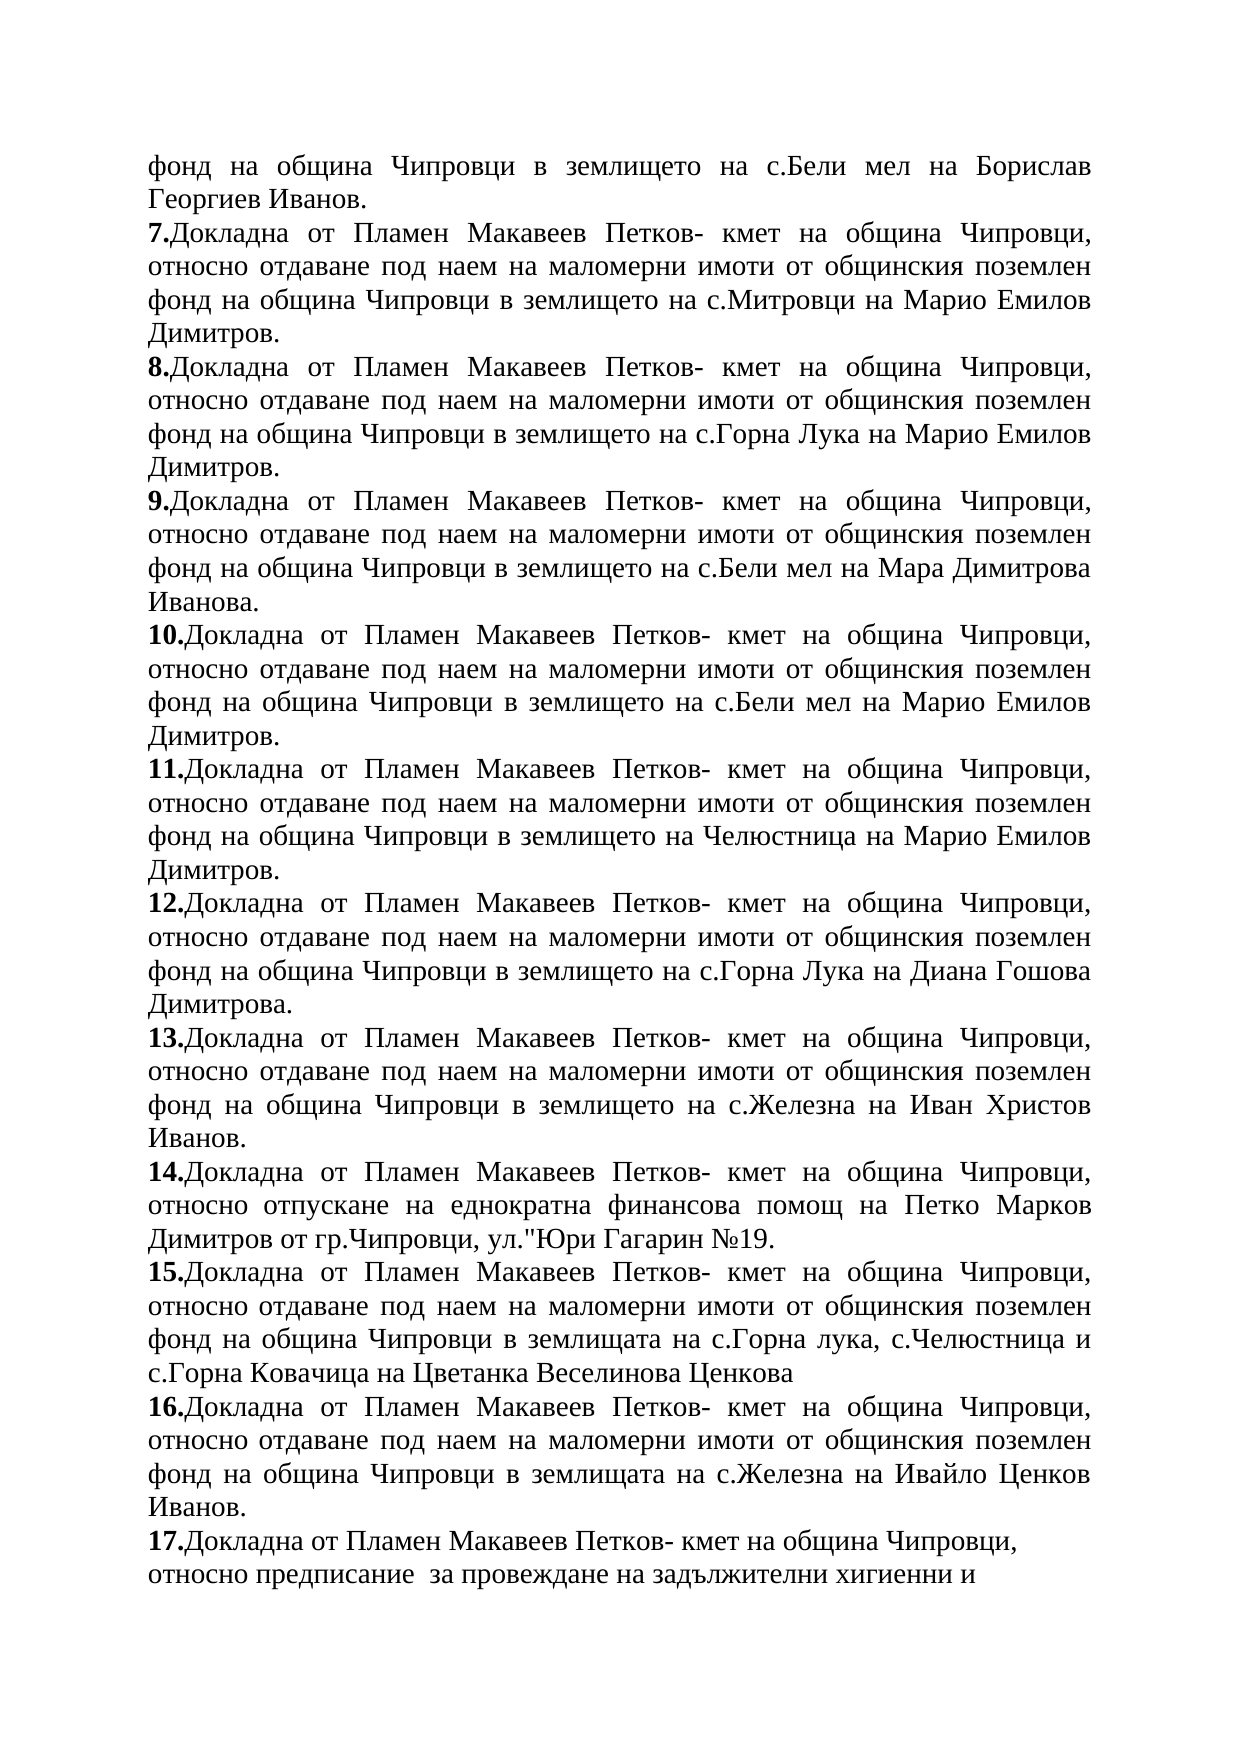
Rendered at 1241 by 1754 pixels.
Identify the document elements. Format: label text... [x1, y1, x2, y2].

text 9.Докладна от Пламен Макавеев Петков- кмет на община Чипровци, относно отдаване под наем на маломерни имоти от общинския поземлен фонд на община Чипровци в землището на с.Бели мел на Мара Димитрова Иванова. [148, 483, 1093, 617]
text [148, 1523, 1093, 1590]
text 14.Докладна от Пламен Макавеев Петков- кмет на община Чипровци, относно отпускане на еднократна финансова помощ на Петко Марков Димитров от гр.Чипровци, ул."Юри Гагарин №19. [148, 1154, 1093, 1254]
text 7.Докладна от Пламен Макавеев Петков- кмет на община Чипровци, относно отдаване под наем на маломерни имоти от общинския поземлен фонд на община Чипровци в землището на с.Митровци на Марио Емилов Димитров. [148, 215, 1093, 349]
text 11.Докладна от Пламен Макавеев Петков- кмет на община Чипровци, относно отдаване под наем на маломерни имоти от общинския поземлен фонд на община Чипровци в землището на Челюстница на Марио Емилов Димитров. [148, 751, 1093, 886]
text 8.Докладна от Пламен Макавеев Петков- кмет на община Чипровци, относно отдаване под наем на маломерни имоти от общинския поземлен фонд на община Чипровци в землището на с.Горна Лука на Марио Емилов Димитров. [148, 349, 1093, 483]
text 12.Докладна от Пламен Макавеев Петков- кмет на община Чипровци, относно отдаване под наем на маломерни имоти от общинския поземлен фонд на община Чипровци в землището на с.Горна Лука на Диана Гошова Димитрова. [148, 886, 1093, 1020]
text 13.Докладна от Пламен Макавеев Петков- кмет на община Чипровци, относно отдаване под наем на маломерни имоти от общинския поземлен фонд на община Чипровци в землището на с.Железна на Иван Христов Иванов. [148, 1020, 1093, 1154]
text 16.Докладна от Пламен Макавеев Петков- кмет на община Чипровци, относно отдаване под наем на маломерни имоти от общинския поземлен фонд на община Чипровци в землищата на с.Железна на Ивайло Ценков Иванов. [148, 1389, 1093, 1523]
text 15.Докладна от Пламен Макавеев Петков- кмет на община Чипровци, относно отдаване под наем на маломерни имоти от общинския поземлен фонд на община Чипровци в землищата на с.Горна лука, с.Челюстница и с.Горна Ковачица на Цветанка Веселинова Ценкова [148, 1254, 1093, 1389]
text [148, 148, 1093, 215]
text 10.Докладна от Пламен Макавеев Петков- кмет на община Чипровци, относно отдаване под наем на маломерни имоти от общинския поземлен фонд на община Чипровци в землището на с.Бели мел на Марио Емилов Димитров. [148, 617, 1093, 751]
